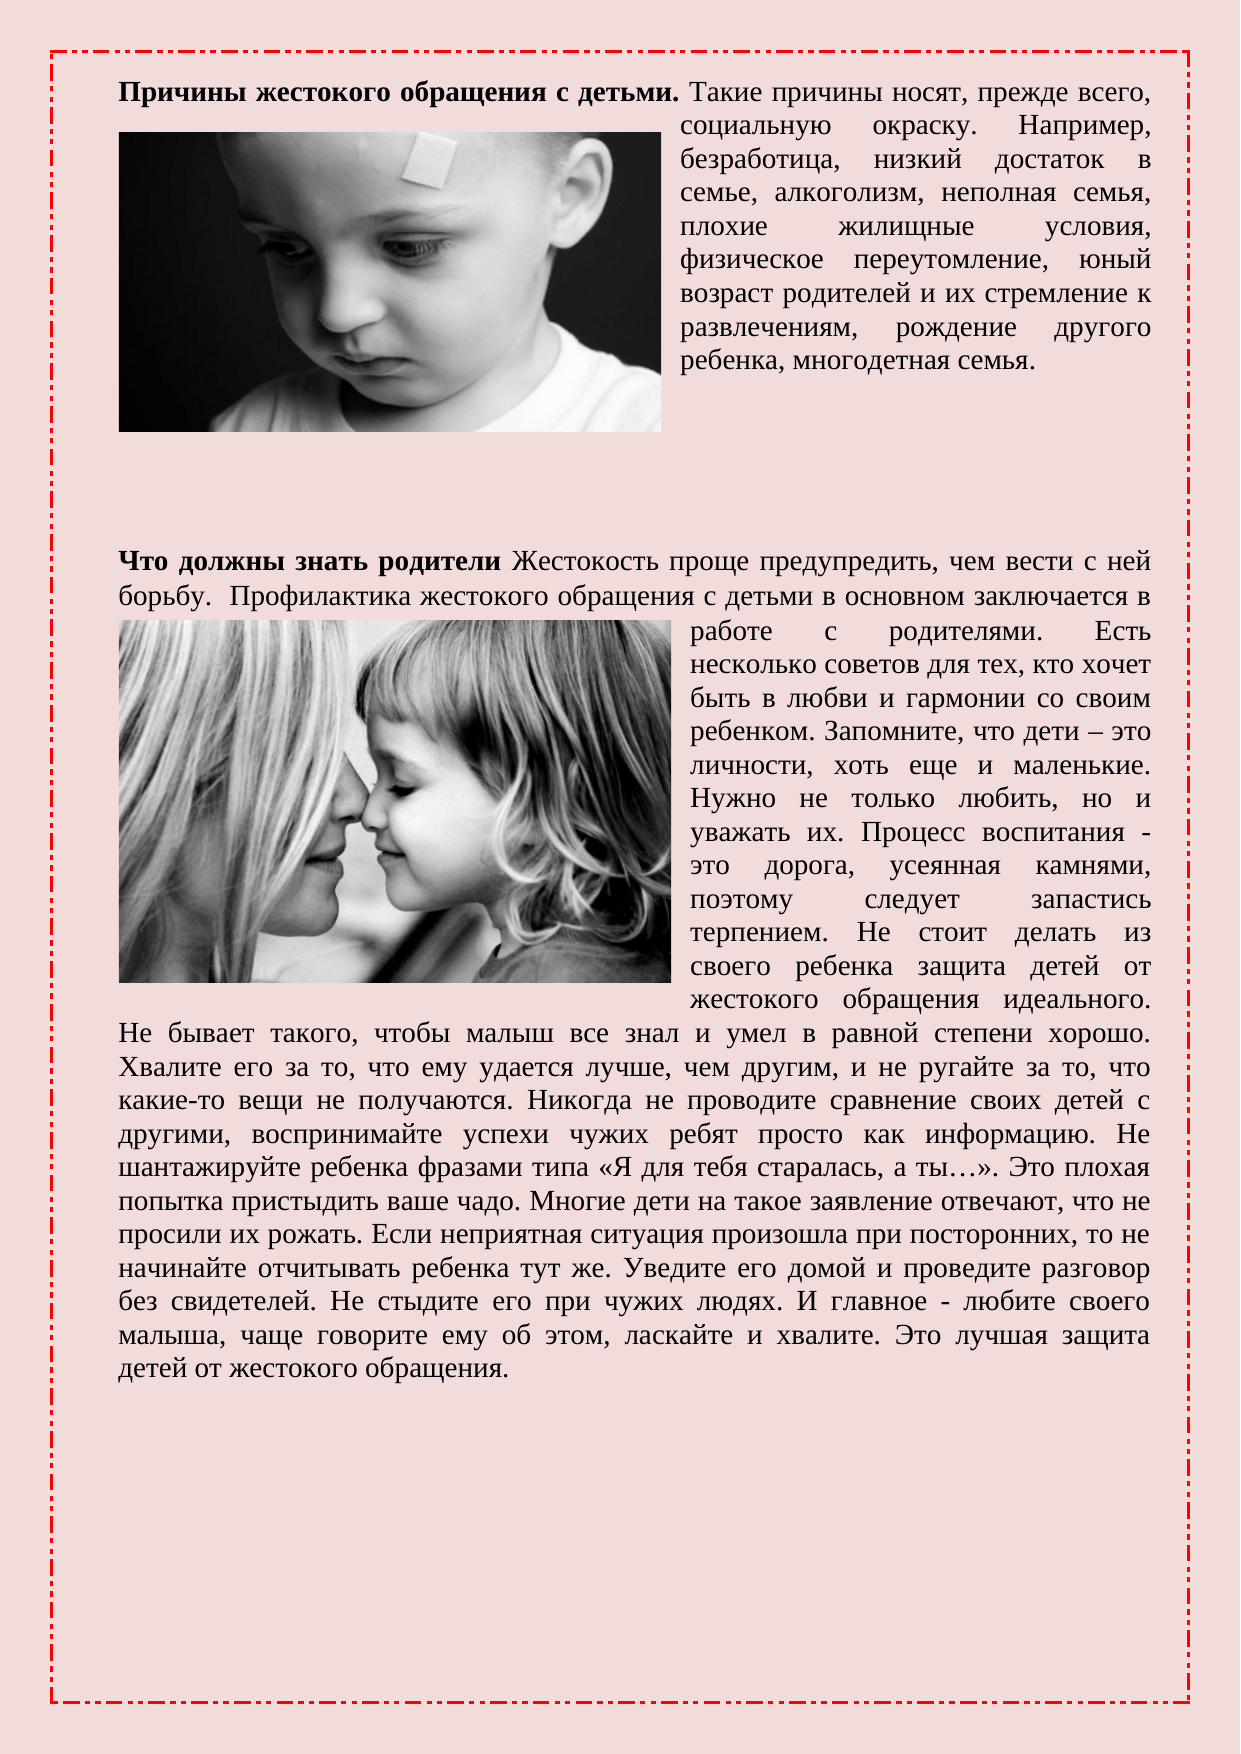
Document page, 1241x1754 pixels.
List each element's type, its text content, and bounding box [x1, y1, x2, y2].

picture [118, 132, 662, 432]
text Что должны знать родители Жестокость проще предупредить, чем вести с ней борьбу. Профилактика жестокого обращения с детьми в основном заключается в работе с родителями. Есть несколько советов для тех, кто хочет быть в любви и гармонии со своим ребенком. Запомните, что дети – это личности, хоть еще и маленькие. Нужно не только любить, но и уважать их. Процесс воспитания - это дорога, усеянная камнями, поэтому следует запастись терпением. Не стоит делать из своего ребенка защита детей от жестокого обращения идеального. Не бывает такого, чтобы малыш все знал и умел в равной степени хорошо. Хвалите его за то, что ему удается лучше, чем другим, и не ругайте за то, что какие-то вещи не получаются. Никогда не проводите сравнение своих детей с другими, воспринимайте успехи чужих ребят просто как информацию. Не шантажируйте ребенка фразами типа «Я для тебя старалась, а ты…». Это плохая попытка пристыдить ваше чадо. Многие дети на такое заявление отвечают, что не просили их рожать. Если неприятная ситуация произошла при посторонних, то не начинайте отчитывать ребенка тут же. Уведите его домой и проведите разговор без свидетелей. Не стыдите его при чужих людях. И главное - любите своего малыша, чаще говорите ему об этом, ласкайте и хвалите. Это лучшая защита детей от жестокого обращения. [118, 543, 1152, 1384]
picture [118, 620, 672, 983]
